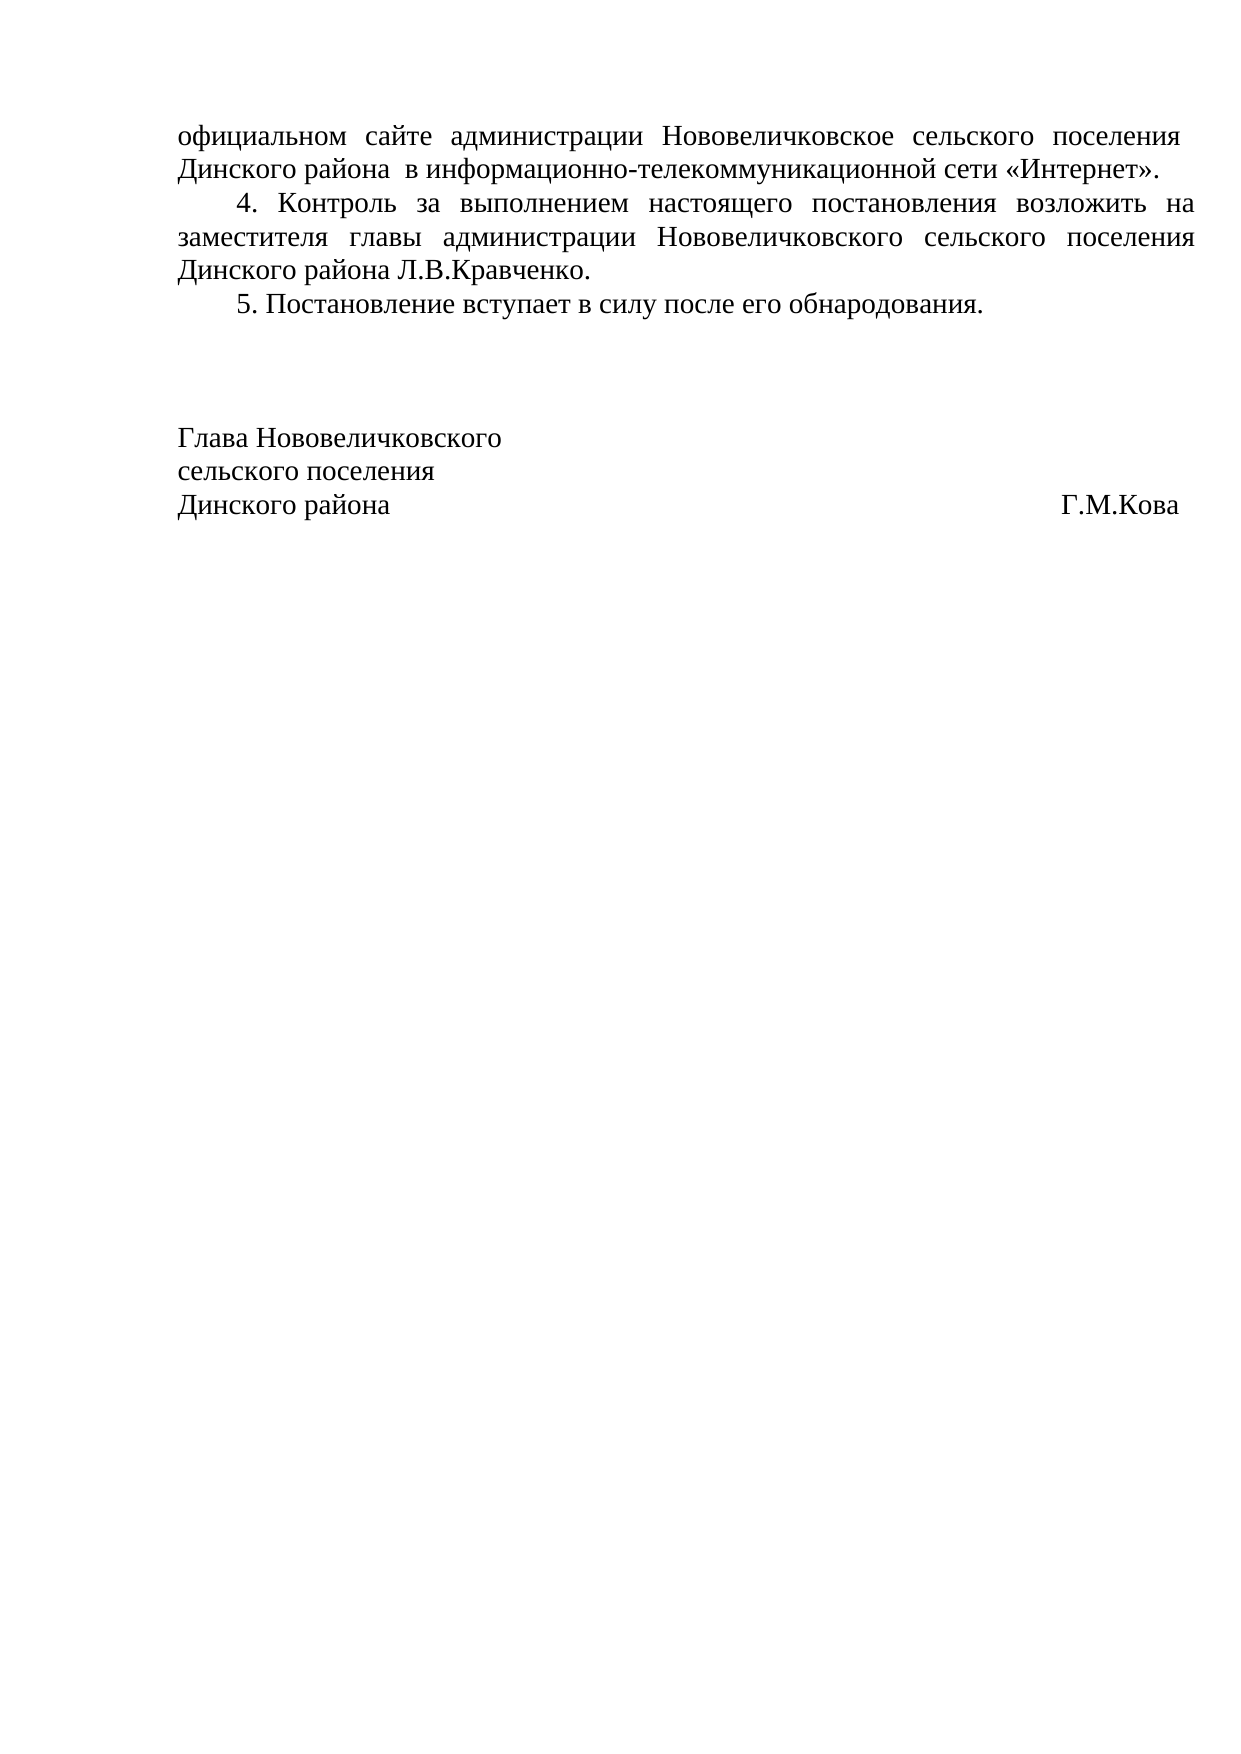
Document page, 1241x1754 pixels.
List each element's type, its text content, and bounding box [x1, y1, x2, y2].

text 5. Постановление вступает в силу после его обнародования. [177, 286, 1196, 319]
text Динского района Г.М.Кова [177, 487, 1181, 521]
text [177, 118, 1181, 185]
text 4. Контроль за выполнением настоящего постановления возложить на заместителя главы администрации Нововеличковского сельского поселения Динского района Л.В.Кравченко. [177, 185, 1196, 286]
subtitle Глава Нововеличковского [177, 420, 1181, 453]
text сельского поселения [177, 453, 1181, 487]
